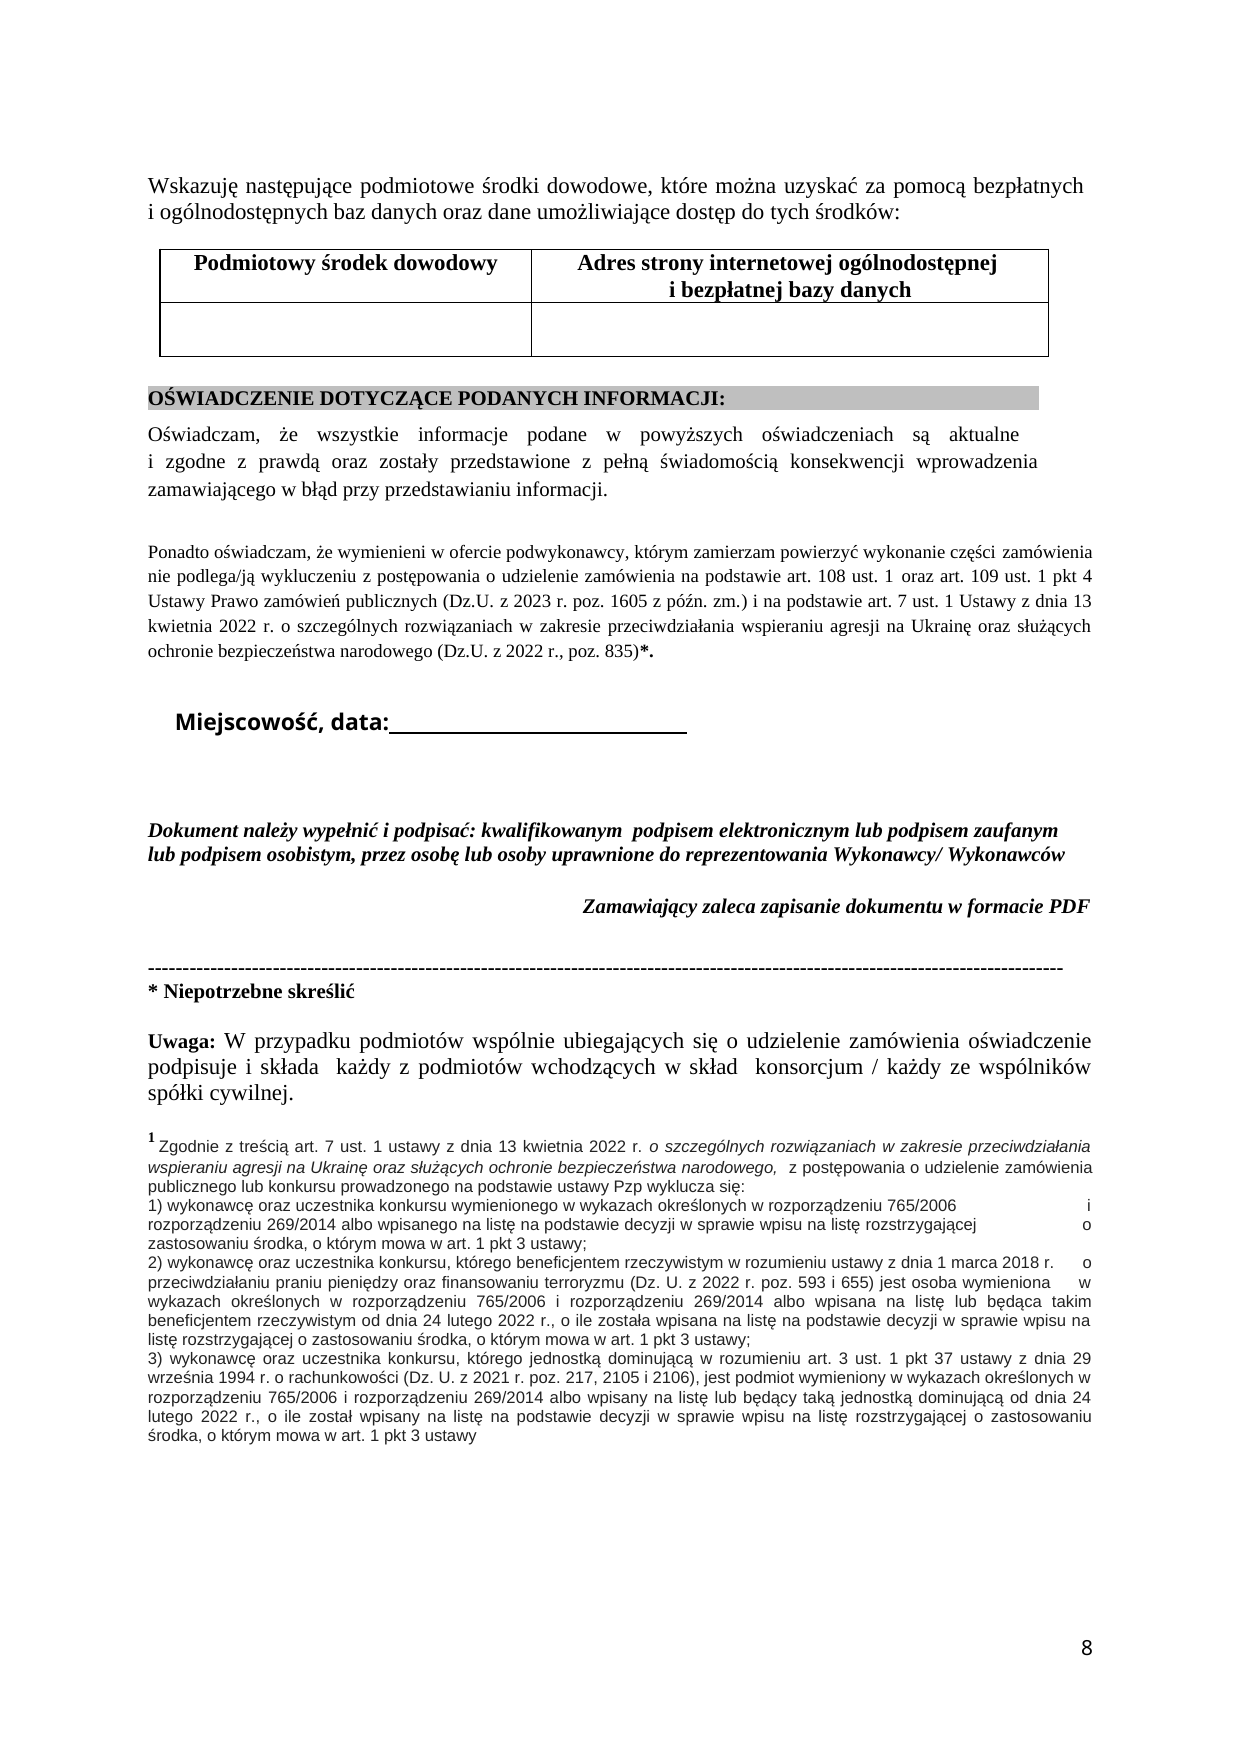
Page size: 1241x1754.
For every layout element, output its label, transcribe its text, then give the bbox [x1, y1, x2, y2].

text Dokument należy wypełnić i podpisać: kwalifikowanym podpisem elektronicznym lub podpisem zaufanym lub podpisem osobistym, przez osobę lub osoby uprawnione do reprezentowania Wykonawcy/ Wykonawców [148, 818, 1093, 866]
text 2) wykonawcę oraz uczestnika konkursu, którego beneficjentem rzeczywistym w rozumieniu ustawy z dnia 1 marca 2018 r. o przeciwdziałaniu praniu pieniędzy oraz finansowaniu terroryzmu (Dz. U. z 2022 r. poz. 593 i 655) jest osoba wymieniona w wykazach określonych w rozporządzeniu 765/2006 i rozporządzeniu 269/2014 albo wpisana na listę lub będąca takim beneficjentem rzeczywistym od dnia 24 lutego 2022 r., o ile została wpisana na listę na podstawie decyzji w sprawie wpisu na listę rozstrzygającej o zastosowaniu środka, o którym mowa w art. 1 pkt 3 ustawy; [148, 1253, 1093, 1349]
text 3) wykonawcę oraz uczestnika konkursu, którego jednostką dominującą w rozumieniu art. 3 ust. 1 pkt 37 ustawy z dnia 29 września 1994 r. o rachunkowości (Dz. U. z 2021 r. poz. 217, 2105 i 2106), jest podmiot wymieniony w wykazach określonych w rozporządzeniu 765/2006 i rozporządzeniu 269/2014 albo wpisany na listę lub będący taką jednostką dominującą od dnia 24 lutego 2022 r., o ile został wpisany na listę na podstawie decyzji w sprawie wpisu na listę rozstrzygającej o zastosowaniu środka, o którym mowa w art. 1 pkt 3 ustawy [148, 1349, 1093, 1445]
table_header Podmiotowy środek dowodowy [161, 250, 531, 302]
text 1 Zgodnie z treścią art. 7 ust. 1 ustawy z dnia 13 kwietnia 2022 r. o szczególnych rozwiązaniach w zakresie przeciwdziałania wspieraniu agresji na Ukrainę oraz służących ochronie bezpieczeństwa narodowego, z postępowania o udzielenie zamówienia publicznego lub konkursu prowadzonego na podstawie ustawy Pzp wyklucza się: [148, 1129, 1093, 1196]
table_cell [532, 303, 1048, 356]
text * Niepotrzebne skreślić [148, 979, 1093, 1003]
table_cell [161, 303, 531, 356]
text Zamawiający zaleca zapisanie dokumentu w formacie PDF [148, 894, 1093, 918]
text Ponadto oświadczam, że wymienieni w ofercie podwykonawcy, którym zamierzam powierzyć wykonanie części zamówienia nie podlega/ją wykluczeniu z postępowania o udzielenie zamówienia na podstawie art. 108 ust. 1 oraz art. 109 ust. 1 pkt 4 Ustawy Prawo zamówień publicznych (Dz.U. z 2023 r. poz. 1605 z późn. zm.) i na podstawie art. 7 ust. 1 Ustawy z dnia 13 kwietnia 2022 r. o szczególnych rozwiązaniach w zakresie przeciwdziałania wspieraniu agresji na Ukrainę oraz służących ochronie bezpieczeństwa narodowego (Dz.U. z 2022 r., poz. 835)*. [148, 541, 1093, 661]
text Uwaga: W przypadku podmiotów wspólnie ubiegających się o udzielenie zamówienia oświadczenie podpisuje i składa każdy z podmiotów wchodzących w skład konsorcjum / każdy ze wspólników spółki cywilnej. [148, 1027, 1093, 1106]
text ------------------------------------------------------------------------------------------------------------------------------------ [148, 954, 1093, 979]
text 1) wykonawcę oraz uczestnika konkursu wymienionego w wykazach określonych w rozporządzeniu 765/2006 i rozporządzeniu 269/2014 albo wpisanego na listę na podstawie decyzji w sprawie wpisu na listę rozstrzygającej o zastosowaniu środka, o którym mowa w art. 1 pkt 3 ustawy; [148, 1196, 1093, 1253]
text Oświadczam, że wszystkie informacje podane w powyższych oświadczeniach są aktualne i zgodne z prawdą oraz zostały przedstawione z pełną świadomością konsekwencji wprowadzenia zamawiającego w błąd przy przedstawianiu informacji. [148, 422, 1039, 501]
text Miejscowość, data: [174, 705, 977, 737]
text OŚWIADCZENIE DOTYCZĄCE PODANYCH INFORMACJI: [148, 386, 1039, 410]
table_header Adres strony internetowej ogólnodostępnej i bezpłatnej bazy danych [532, 250, 1048, 302]
text Wskazuję następujące podmiotowe środki dowodowe, które można uzyskać za pomocą bezpłatnych i ogólnodostępnych baz danych oraz dane umożliwiające dostęp do tych środków: [148, 172, 1093, 224]
